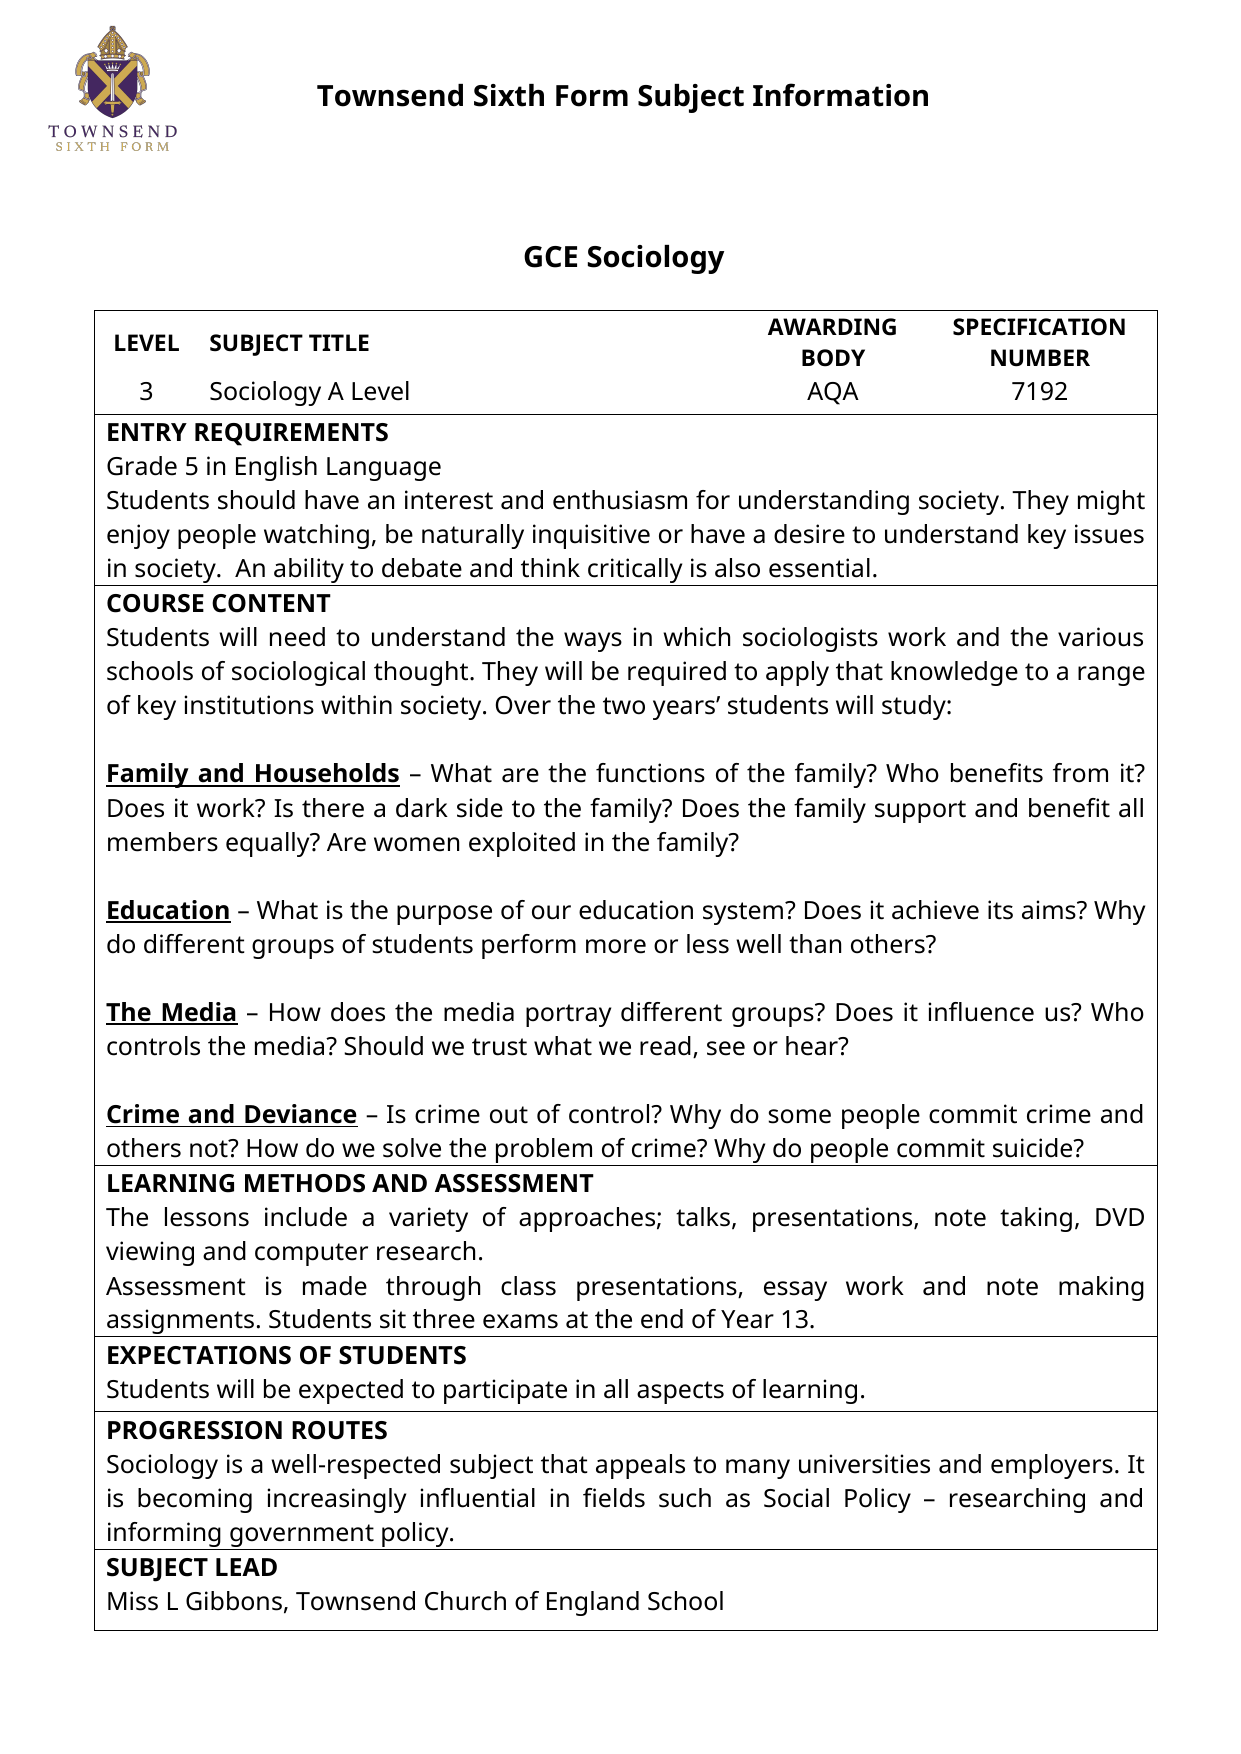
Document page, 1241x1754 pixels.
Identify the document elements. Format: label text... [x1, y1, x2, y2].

table_cell 7192 [921, 374, 1157, 413]
table_header SUBJECT TITLE [198, 311, 744, 373]
table_cell COURSE CONTENT Students will need to understand the ways in which sociologists work and the various schools of sociological thought. They will be required to apply that knowledge to a range of key institutions within society. Over the two years’ students will study: Family and Households – What are the functions of the family? Who benefits from it? Does it work? Is there a dark side to the family? Does the family support and benefit all members equally? Are women exploited in the family? Education – What is the purpose of our education system? Does it achieve its aims? Why do different groups of students perform more or less well than others? The Media – How does the media portray different groups? Does it influence us? Who controls the media? Should we trust what we read, see or hear? Crime and Deviance – Is crime out of control? Why do some people commit crime and others not? How do we solve the problem of crime? Why do people commit suicide? [95, 586, 1157, 1165]
picture [46, 23, 179, 156]
table_cell AQA [744, 374, 921, 413]
table_header AWARDING BODY [744, 311, 921, 373]
text GCE Sociology [94, 236, 1153, 276]
table_header SPECIFICATION NUMBER [921, 311, 1157, 373]
table_cell Sociology A Level [198, 374, 744, 413]
table_cell ENTRY REQUIREMENTS Grade 5 in English Language Students should have an interest and enthusiasm for understanding society. They might enjoy people watching, be naturally inquisitive or have a desire to understand key issues in society. An ability to debate and think critically is also essential. [95, 415, 1157, 585]
table_cell 3 [95, 374, 198, 413]
table_header LEVEL [95, 311, 198, 373]
table_cell PROGRESSION ROUTES Sociology is a well-respected subject that appeals to many universities and employers. It is becoming increasingly influential in fields such as Social Policy – researching and informing government policy. [95, 1412, 1157, 1548]
table_cell SUBJECT LEAD Miss L Gibbons, Townsend Church of England School [95, 1550, 1157, 1630]
table_cell EXPECTATIONS OF STUDENTS Students will be expected to participate in all aspects of learning. [95, 1337, 1157, 1411]
table_cell LEARNING METHODS AND ASSESSMENT The lessons include a variety of approaches; talks, presentations, note taking, DVD viewing and computer research. Assessment is made through class presentations, essay work and note making assignments. Students sit three exams at the end of Year 13. [95, 1166, 1157, 1336]
